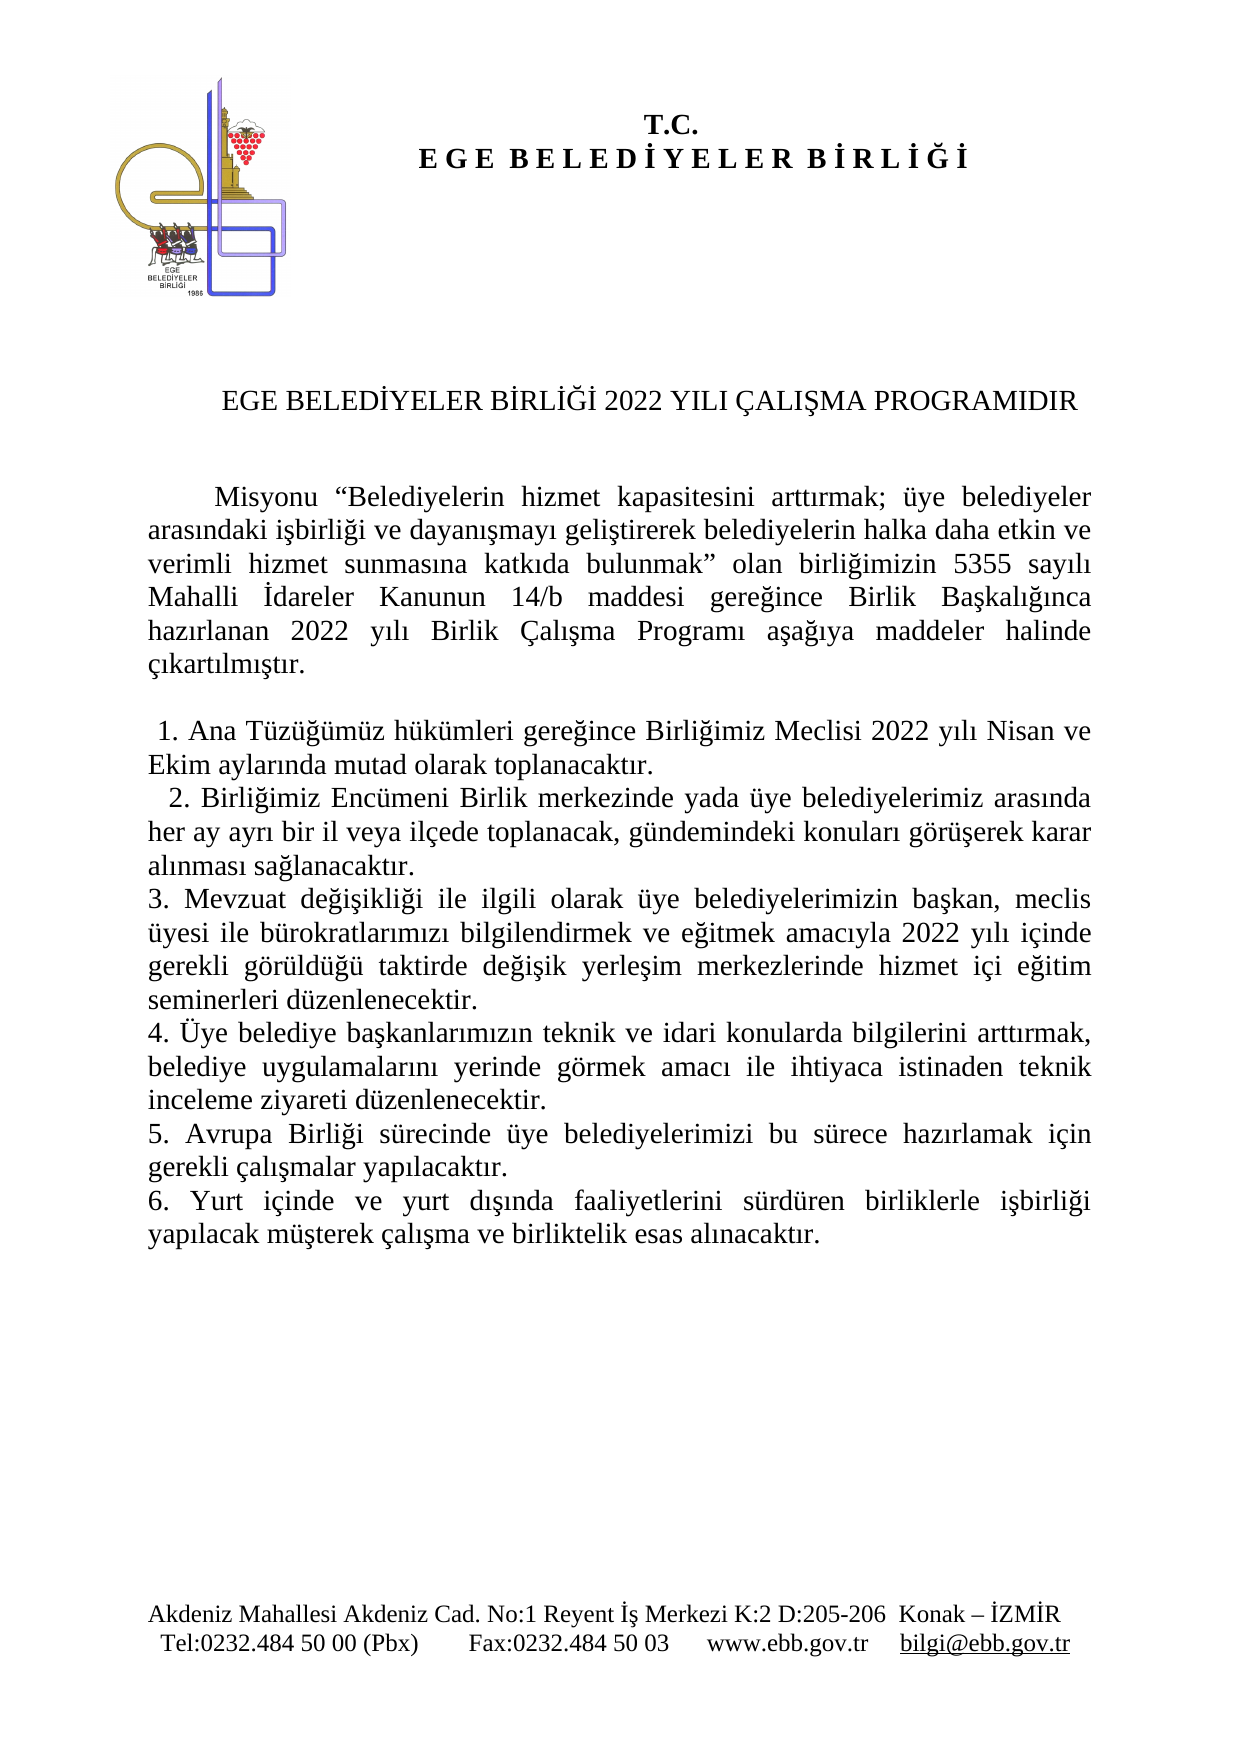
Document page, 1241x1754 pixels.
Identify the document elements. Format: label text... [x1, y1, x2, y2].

text Misyonu “Belediyelerin hizmet kapasitesini arttırmak; üye belediyeler arasındaki işbirliği ve dayanışmayı geliştirerek belediyelerin halka daha etkin ve verimli hizmet sunmasına katkıda bulunmak” olan birliğimizin 5355 sayılı Mahalli İdareler Kanunun 14/b maddesi gereğince Birlik Başkalığınca hazırlanan 2022 yılı Birlik Çalışma Programı aşağıya maddeler halinde çıkartılmıştır. [148, 479, 1092, 680]
text 5. Avrupa Birliği sürecinde üye belediyelerimizi bu sürece hazırlamak için gerekli çalışmalar yapılacaktır. [148, 1116, 1092, 1183]
text 2. Birliğimiz Encümeni Birlik merkezinde yada üye belediyelerimiz arasında her ay ayrı bir il veya ilçede toplanacak, gündemindeki konuları görüşerek karar alınması sağlanacaktır. [148, 781, 1092, 881]
picture [110, 75, 292, 297]
text EGE BELEDİYELER BİRLİĞİ 2022 YILI ÇALIŞMA PROGRAMIDIR [148, 383, 1092, 416]
text 6. Yurt içinde ve yurt dışında faaliyetlerini sürdüren birliklerle işbirliği yapılacak müşterek çalışma ve birliktelik esas alınacaktır. [148, 1183, 1092, 1250]
text 1. Ana Tüzüğümüz hükümleri gereğince Birliğimiz Meclisi 2022 yılı Nisan ve Ekim aylarında mutad olarak toplanacaktır. [148, 713, 1092, 781]
text 3. Mevzuat değişikliği ile ilgili olarak üye belediyelerimizin başkan, meclis üyesi ile bürokratlarımızı bilgilendirmek ve eğitmek amacıyla 2022 yılı içinde gerekli görüldüğü taktirde değişik yerleşim merkezlerinde hizmet içi eğitim seminerleri düzenlenecektir. [148, 881, 1092, 1015]
text 4. Üye belediye başkanlarımızın teknik ve idari konularda bilgilerini arttırmak, belediye uygulamalarını yerinde görmek amacı ile ihtiyaca istinaden teknik inceleme ziyareti düzenlenecektir. [148, 1015, 1092, 1116]
